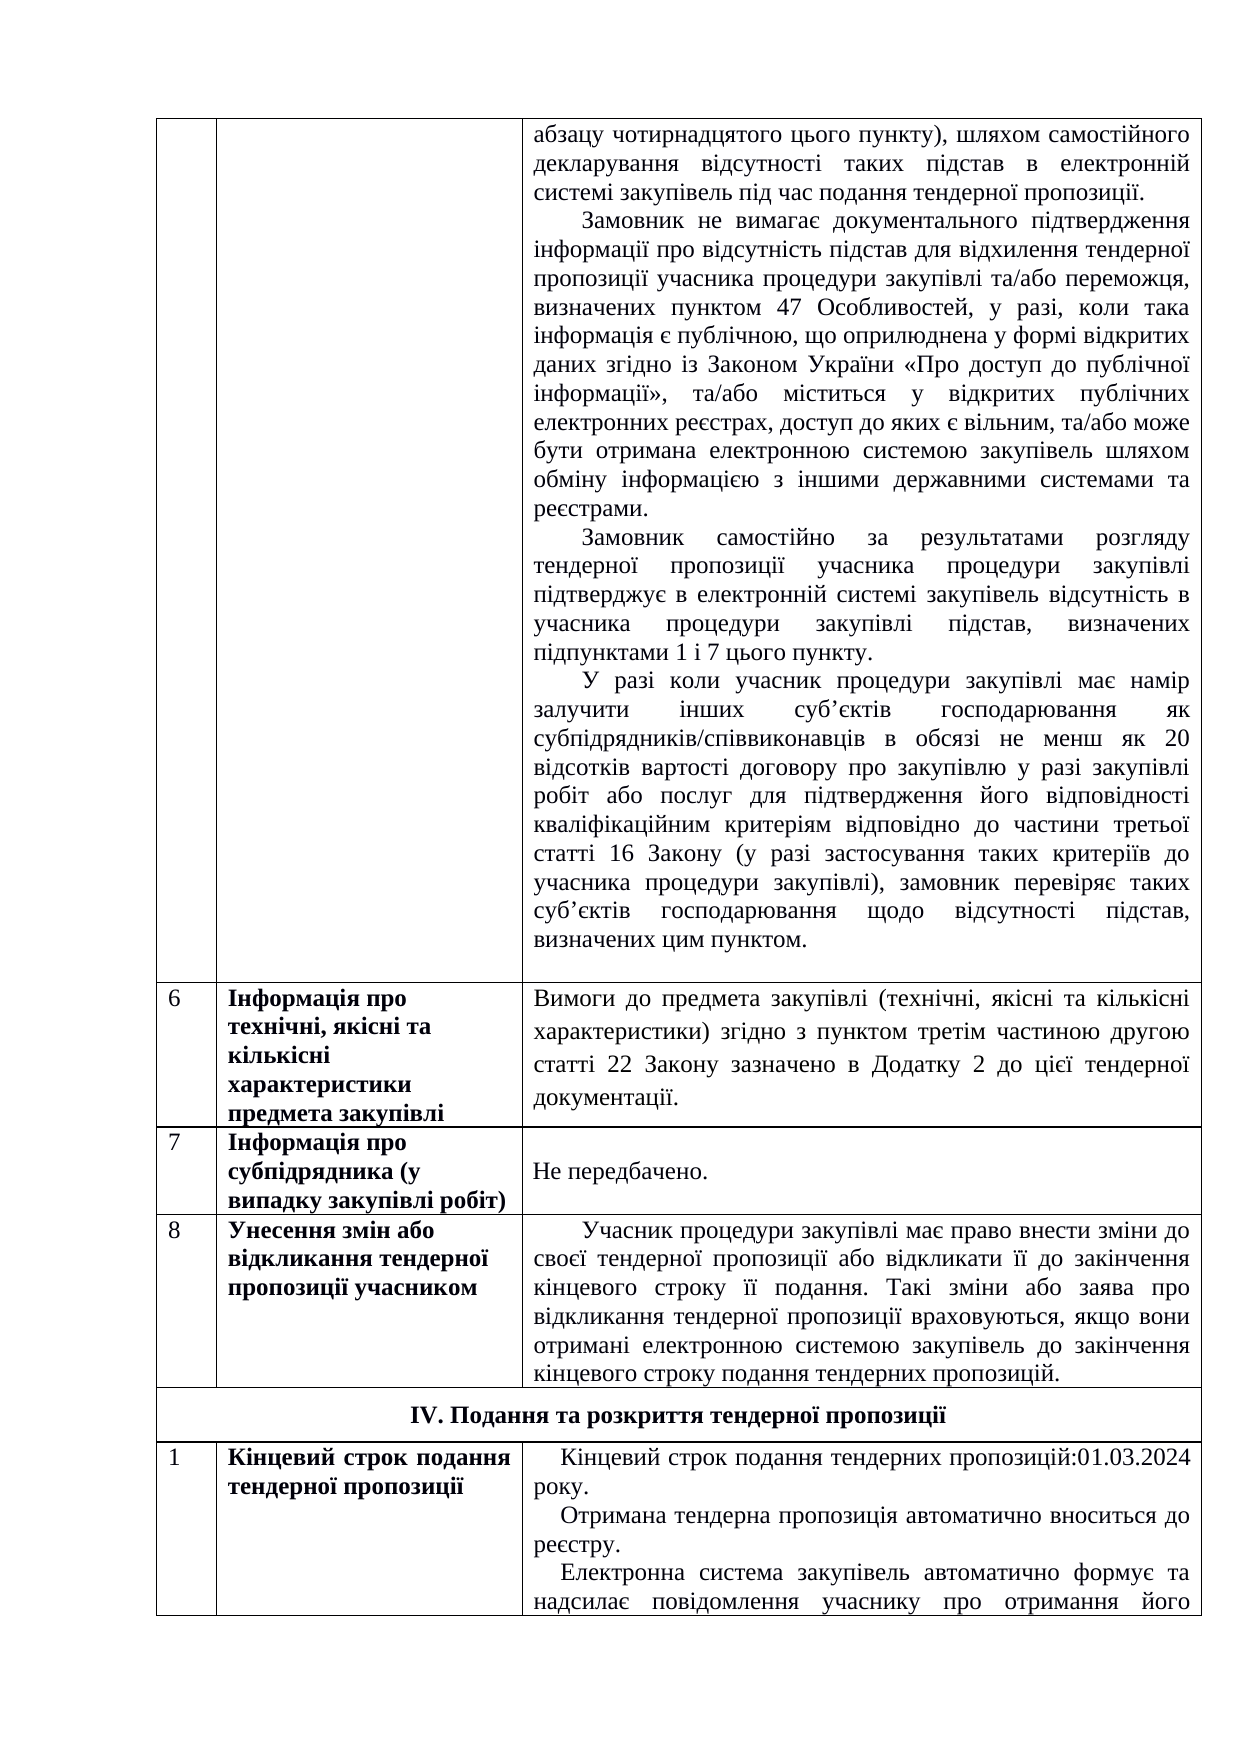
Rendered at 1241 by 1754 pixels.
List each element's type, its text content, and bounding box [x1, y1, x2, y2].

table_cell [217, 1443, 522, 1615]
table_cell Вимоги до предмета закупівлі (технічні, якісні та кількісні характеристики) згідно з пунктом третім частиною другою статті 22 Закону зазначено в Додатку 2 до цієї тендерної документації. [523, 983, 1201, 1126]
table_cell Інформація про субпідрядника (у випадку закупівлі робіт) [217, 1128, 522, 1214]
table_cell Не передбачено. [523, 1128, 1201, 1214]
table_cell Унесення змін або відкликання тендерної пропозиції учасником [217, 1215, 522, 1387]
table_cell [217, 119, 522, 982]
table_cell IV. Подання та розкриття тендерної пропозиції [157, 1388, 1201, 1441]
table_cell 1 [157, 1443, 216, 1615]
table_cell 7 [157, 1128, 216, 1214]
table_cell Інформація про технічні, якісні та кількісні характеристики предмета закупівлі [217, 983, 522, 1126]
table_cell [523, 1443, 1201, 1615]
table_cell Учасник процедури закупівлі має право внести зміни до своєї тендерної пропозиції або відкликати її до закінчення кінцевого строку її подання. Такі зміни або заява про відкликання тендерної пропозиції враховуються, якщо вони отримані електронною системою закупівель до закінчення кінцевого строку подання тендерних пропозицій. [523, 1215, 1201, 1387]
table_cell 5 [157, 119, 216, 982]
table_cell 6 [157, 983, 216, 1126]
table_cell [523, 119, 1201, 982]
table_cell 8 [157, 1215, 216, 1387]
